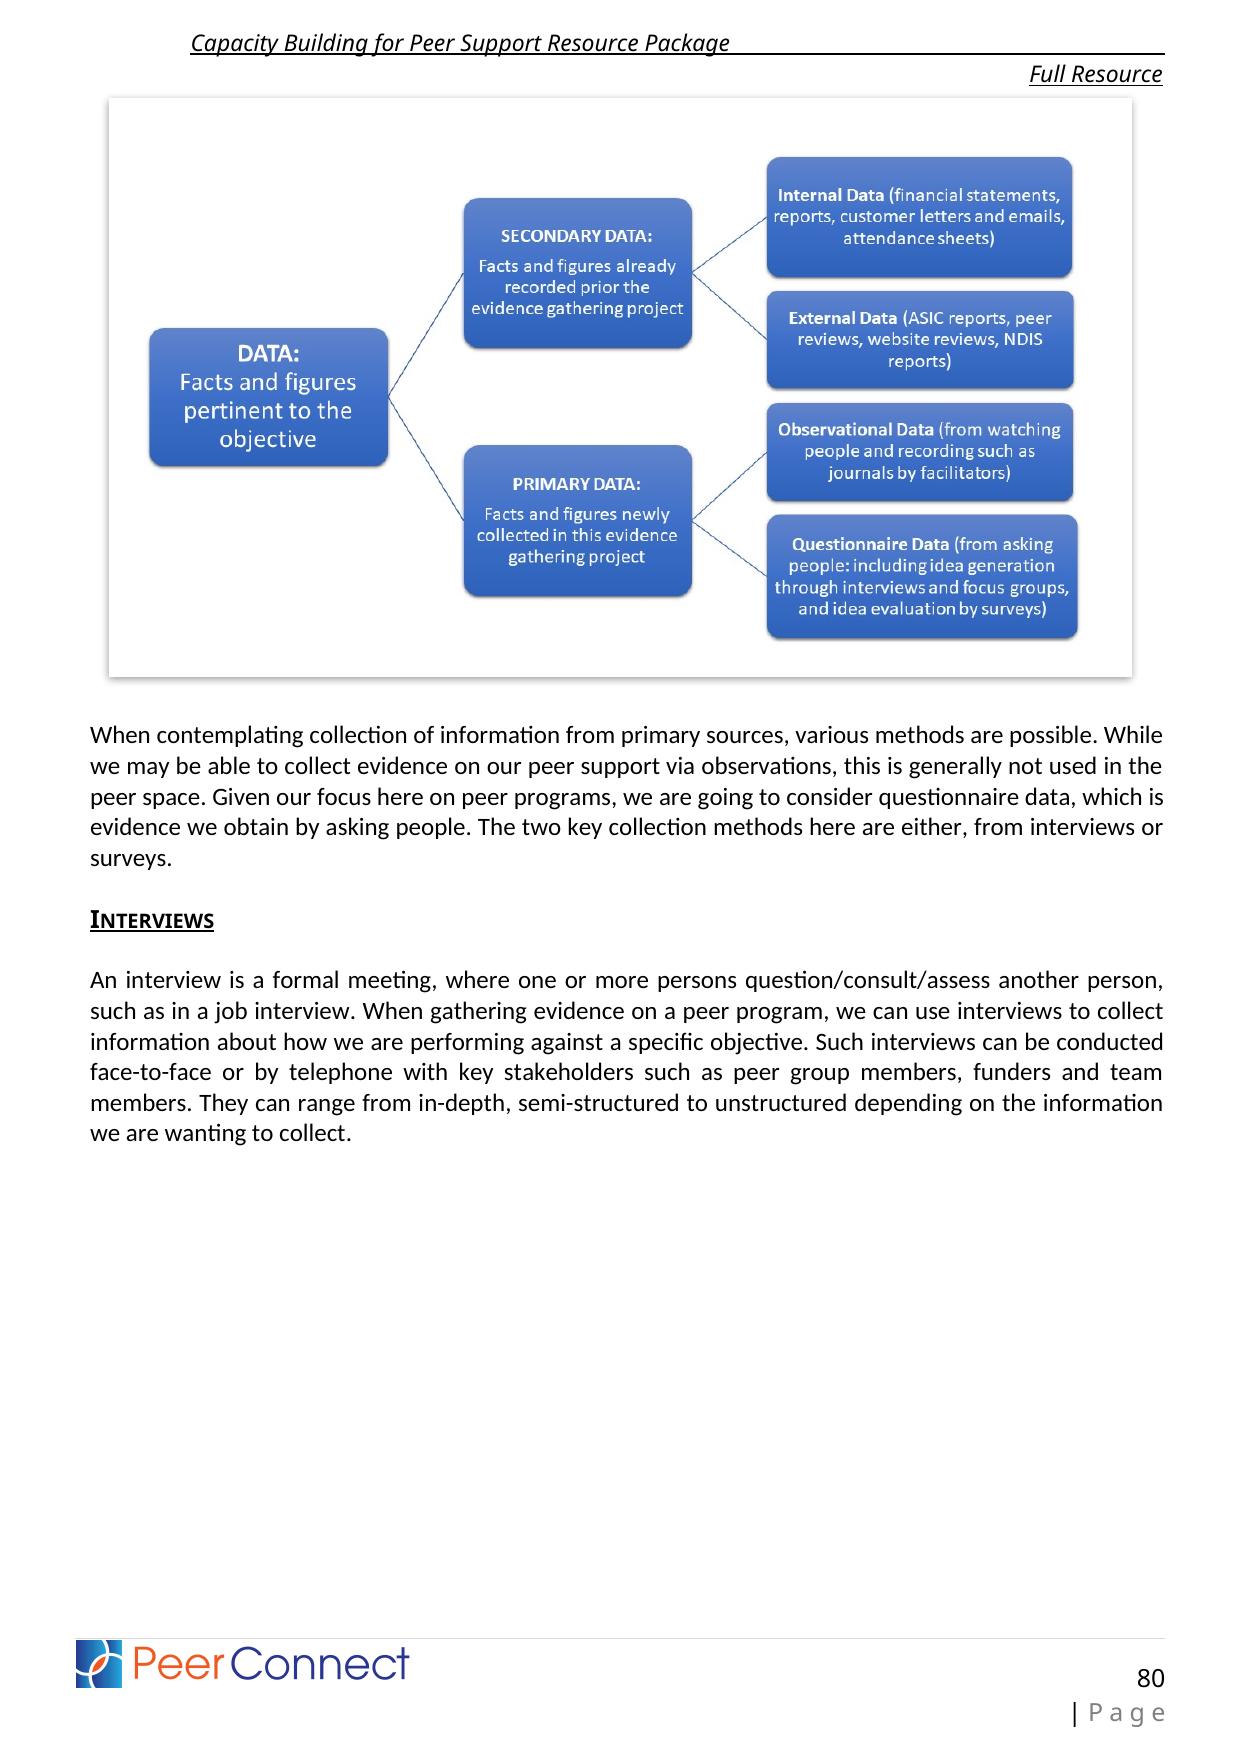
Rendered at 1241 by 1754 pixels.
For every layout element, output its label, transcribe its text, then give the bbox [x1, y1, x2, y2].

picture [76, 1640, 410, 1688]
subtitle Interviews [90, 901, 1165, 936]
picture [123, 112, 1117, 662]
text An interview is a formal meeting, where one or more persons question/consult/assess another person, such as in a job interview. When gathering evidence on a peer program, we can use interviews to collect information about how we are performing against a specific objective. Such interviews can be conducted face-to-face or by telephone with key stakeholders such as peer group members, funders and team members. They can range from in-depth, semi-structured to unstructured depending on the information we are wanting to collect. [90, 965, 1165, 1148]
text When contemplating collection of information from primary sources, various methods are possible. While we may be able to collect evidence on our peer support via observations, this is generally not used in the peer space. Given our focus here on peer programs, we are going to consider questionnaire data, which is evidence we obtain by asking people. The two key collection methods here are either, from interviews or surveys. [90, 720, 1165, 872]
